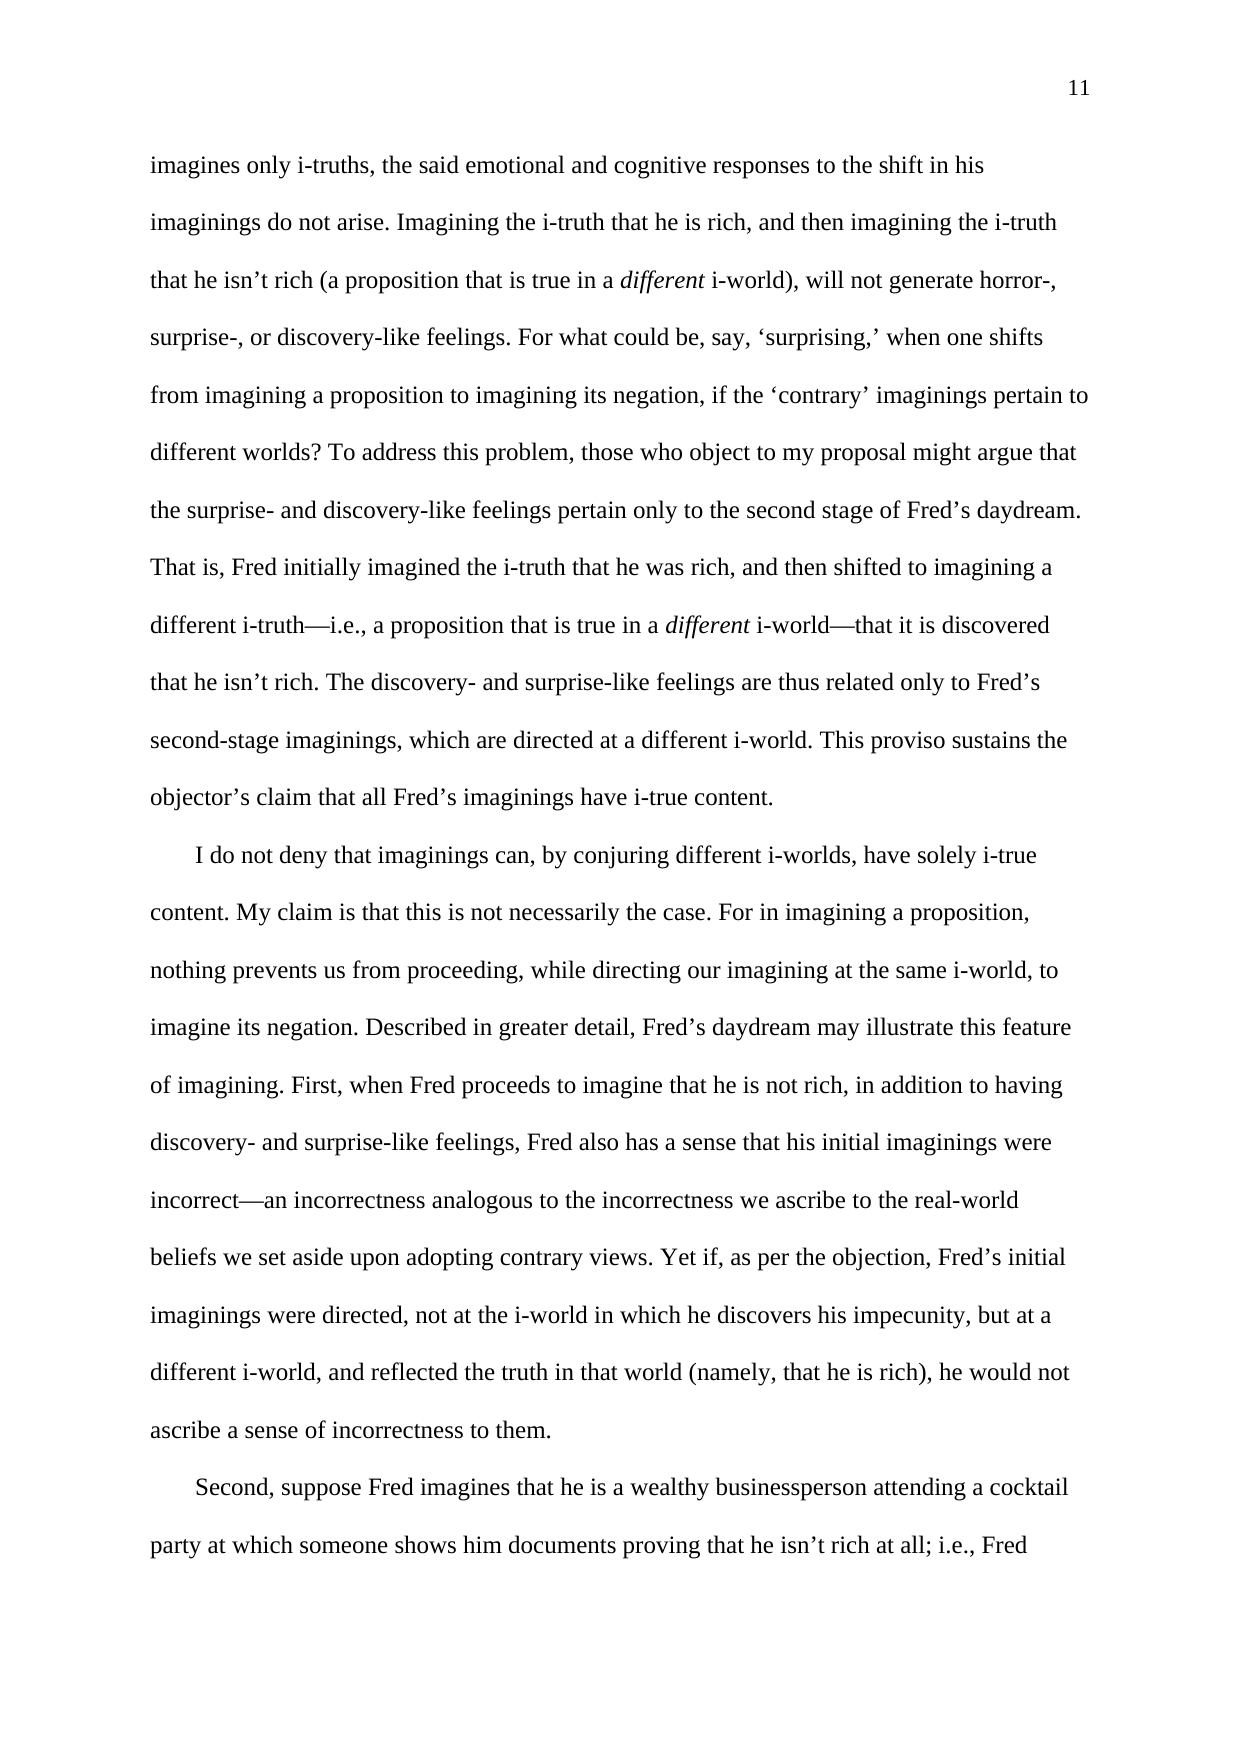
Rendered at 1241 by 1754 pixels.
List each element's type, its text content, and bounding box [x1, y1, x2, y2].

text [150, 1472, 1090, 1559]
text I do not deny that imaginings can, by conjuring different i-worlds, have solely i-true content. My claim is that this is not necessarily the case. For in imagining a proposition, nothing prevents us from proceeding, while directing our imagining at the same i-world, to imagine its negation. Described in greater detail, Fred’s daydream may illustrate this feature of imagining. First, when Fred proceeds to imagine that he is not rich, in addition to having discovery- and surprise-like feelings, Fred also has a sense that his initial imaginings were incorrect—an incorrectness analogous to the incorrectness we ascribe to the real-world beliefs we set aside upon adopting contrary views. Yet if, as per the objection, Fred’s initial imaginings were directed, not at the i-world in which he discovers his impecunity, but at a different i-world, and reflected the truth in that world (namely, that he is rich), he would not ascribe a sense of incorrectness to them. [150, 840, 1090, 1444]
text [150, 150, 1090, 811]
